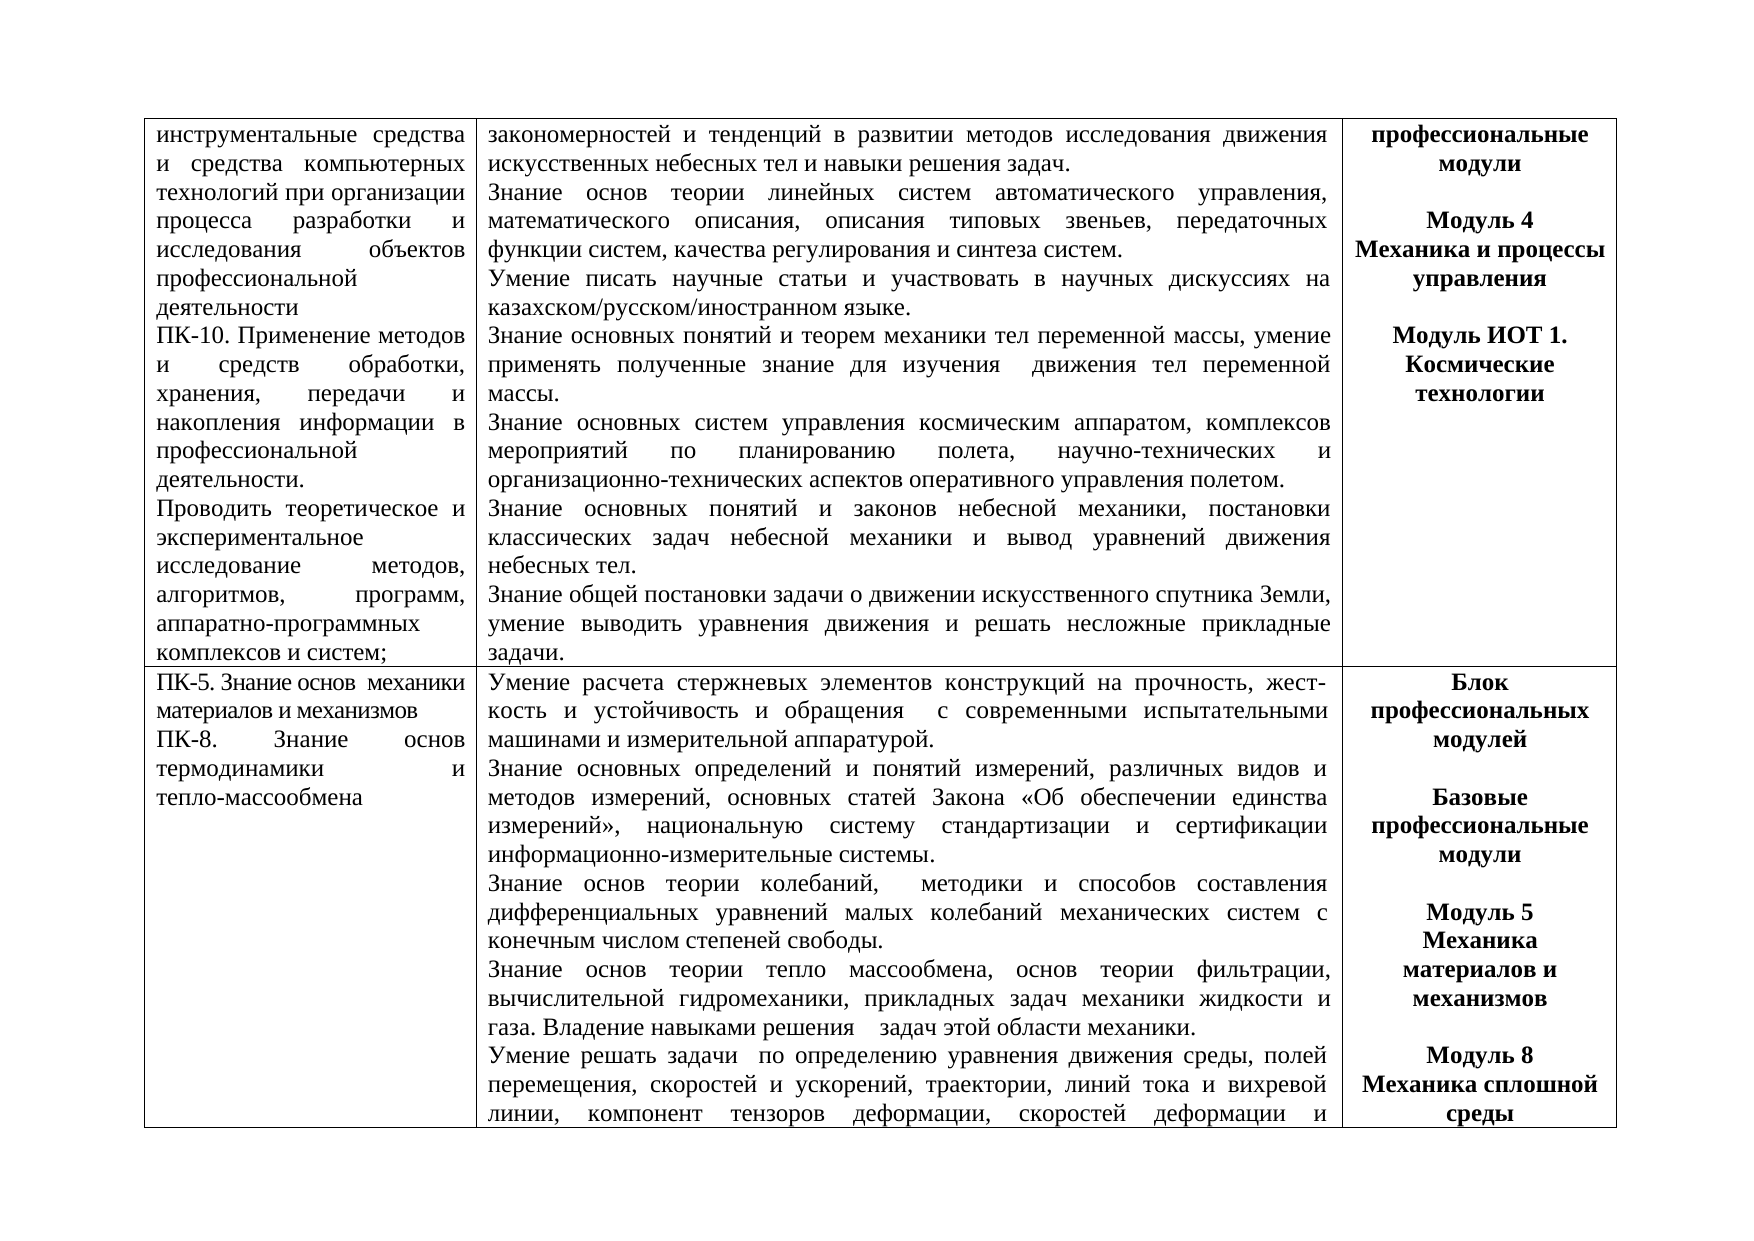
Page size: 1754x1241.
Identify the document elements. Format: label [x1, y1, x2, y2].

table_cell [477, 119, 1342, 666]
table_cell [477, 667, 1342, 1127]
table_cell [145, 119, 476, 666]
table_cell [1343, 667, 1616, 1127]
table_cell [1343, 119, 1616, 666]
table_cell [145, 667, 476, 1127]
